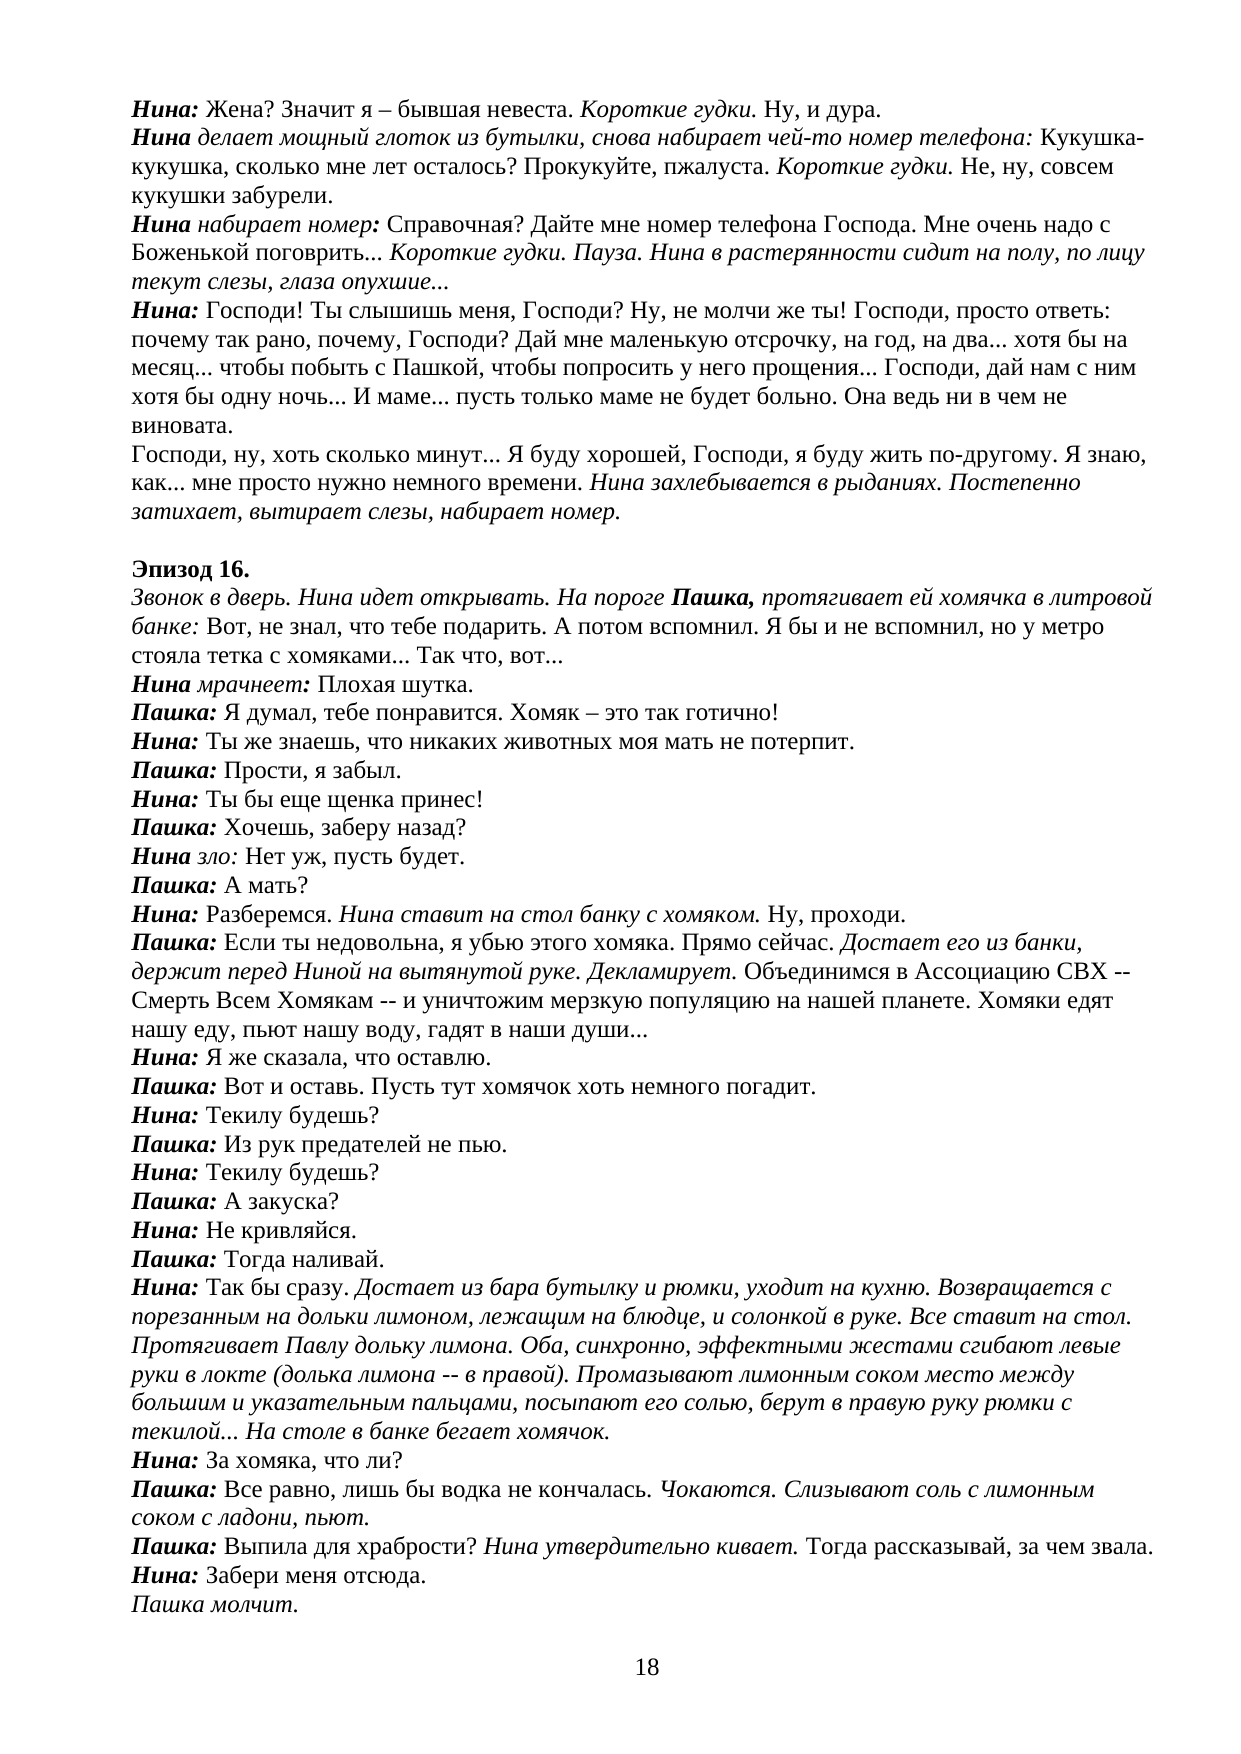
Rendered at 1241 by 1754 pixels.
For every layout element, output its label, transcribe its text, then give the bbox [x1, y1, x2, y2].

text Нина делает мощный глоток из бутылки, снова набирает чей-то номер телефона: Кукушка-кукушка, сколько мне лет осталось? Прокукуйте, пжалуста. Короткие гудки. Не, ну, совсем кукушки забурели. [131, 122, 1162, 209]
text Нина: Ты бы еще щенка принес! [131, 784, 1162, 812]
text Пашка: Все равно, лишь бы водка не кончалась. Чокаются. Слизывают соль с лимонным соком с ладони, пьют. [131, 1474, 1162, 1531]
text Нина: Ты же знаешь, что никаких животных моя мать не потерпит. [131, 726, 1162, 755]
text Пашка: Хочешь, заберу назад? [131, 812, 1162, 841]
text Нина зло: Нет уж, пусть будет. [131, 841, 1162, 870]
text Нина: Господи! Ты слышишь меня, Господи? Ну, не молчи же ты! Господи, просто ответь: почему так рано, почему, Господи? Дай мне маленькую отсрочку, на год, на два... хотя бы на месяц... чтобы побыть с Пашкой, чтобы попросить у него прощения... Господи, дай нам с ним хотя бы одну ночь... И маме... пусть только маме не будет больно. Она ведь ни в чем не виновата. [131, 295, 1162, 439]
text Нина: Я же сказала, что оставлю. [131, 1042, 1162, 1071]
text Нина набирает номер: Справочная? Дайте мне номер телефона Господа. Мне очень надо с Боженькой поговрить... Короткие гудки. Пауза. Нина в растерянности сидит на полу, по лицу текут слезы, глаза опухшие... [131, 209, 1162, 295]
text Нина: Текилу будешь? [131, 1157, 1162, 1186]
text Пашка молчит. [131, 1589, 1162, 1617]
text Пашка: Если ты недовольна, я убью этого хомяка. Прямо сейчас. Достает его из банки, держит перед Ниной на вытянутой руке. Декламирует. Объединимся в Ассоциацию СВХ -- Смерть Всем Хомякам -- и уничтожим мерзкую популяцию на нашей планете. Хомяки едят нашу еду, пьют нашу воду, гадят в наши души... [131, 927, 1162, 1042]
text Пашка: Выпила для храбрости? Нина утвердительно кивает. Тогда рассказывай, за чем звала. [131, 1531, 1162, 1560]
text Пашка: Из рук предателей не пью. [131, 1129, 1162, 1157]
text Пашка: Тогда наливай. [131, 1244, 1162, 1272]
text Нина: Забери меня отсюда. [131, 1560, 1162, 1589]
text Нина: За хомяка, что ли? [131, 1445, 1162, 1474]
text Пашка: Я думал, тебе понравится. Хомяк – это так готично! [131, 697, 1162, 726]
text Нина: Текилу будешь? [131, 1100, 1162, 1129]
text Пашка: А закуска? [131, 1186, 1162, 1215]
text Господи, ну, хоть сколько минут... Я буду хорошей, Господи, я буду жить по-другому. Я знаю, как... мне просто нужно немного времени. Нина захлебывается в рыданиях. Постепенно затихает, вытирает слезы, набирает номер. [131, 439, 1162, 525]
text Нина: Так бы сразу. Достает из бара бутылку и рюмки, уходит на кухню. Возвращается с порезанным на дольки лимоном, лежащим на блюдце, и солонкой в руке. Все ставит на стол. Протягивает Павлу дольку лимона. Оба, синхронно, эффектными жестами сгибают левые руки в локте (долька лимона -- в правой). Промазывают лимонным соком место между большим и указательным пальцами, посыпают его солью, берут в правую руку рюмки с текилой... На столе в банке бегает хомячок. [131, 1272, 1162, 1445]
text Нина: Разберемся. Нина ставит на стол банку с хомяком. Ну, проходи. [131, 899, 1162, 927]
text Нина мрачнеет: Плохая шутка. [131, 669, 1162, 697]
text Нина: Не кривляйся. [131, 1215, 1162, 1244]
text Звонок в дверь. Нина идет открывать. На пороге Пашка, протягивает ей хомячка в литровой банке: Вот, не знал, что тебе подарить. А потом вспомнил. Я бы и не вспомнил, но у метро стояла тетка с хомяками... Так что, вот... [131, 582, 1162, 669]
text Пашка: А мать? [131, 870, 1162, 899]
text Пашка: Прости, я забыл. [131, 755, 1162, 784]
text Пашка: Вот и оставь. Пусть тут хомячок хоть немного погадит. [131, 1071, 1162, 1100]
subtitle Эпизод 16. [131, 554, 1162, 582]
text Нина: Жена? Значит я – бывшая невеста. Короткие гудки. Ну, и дура. [131, 94, 1162, 122]
